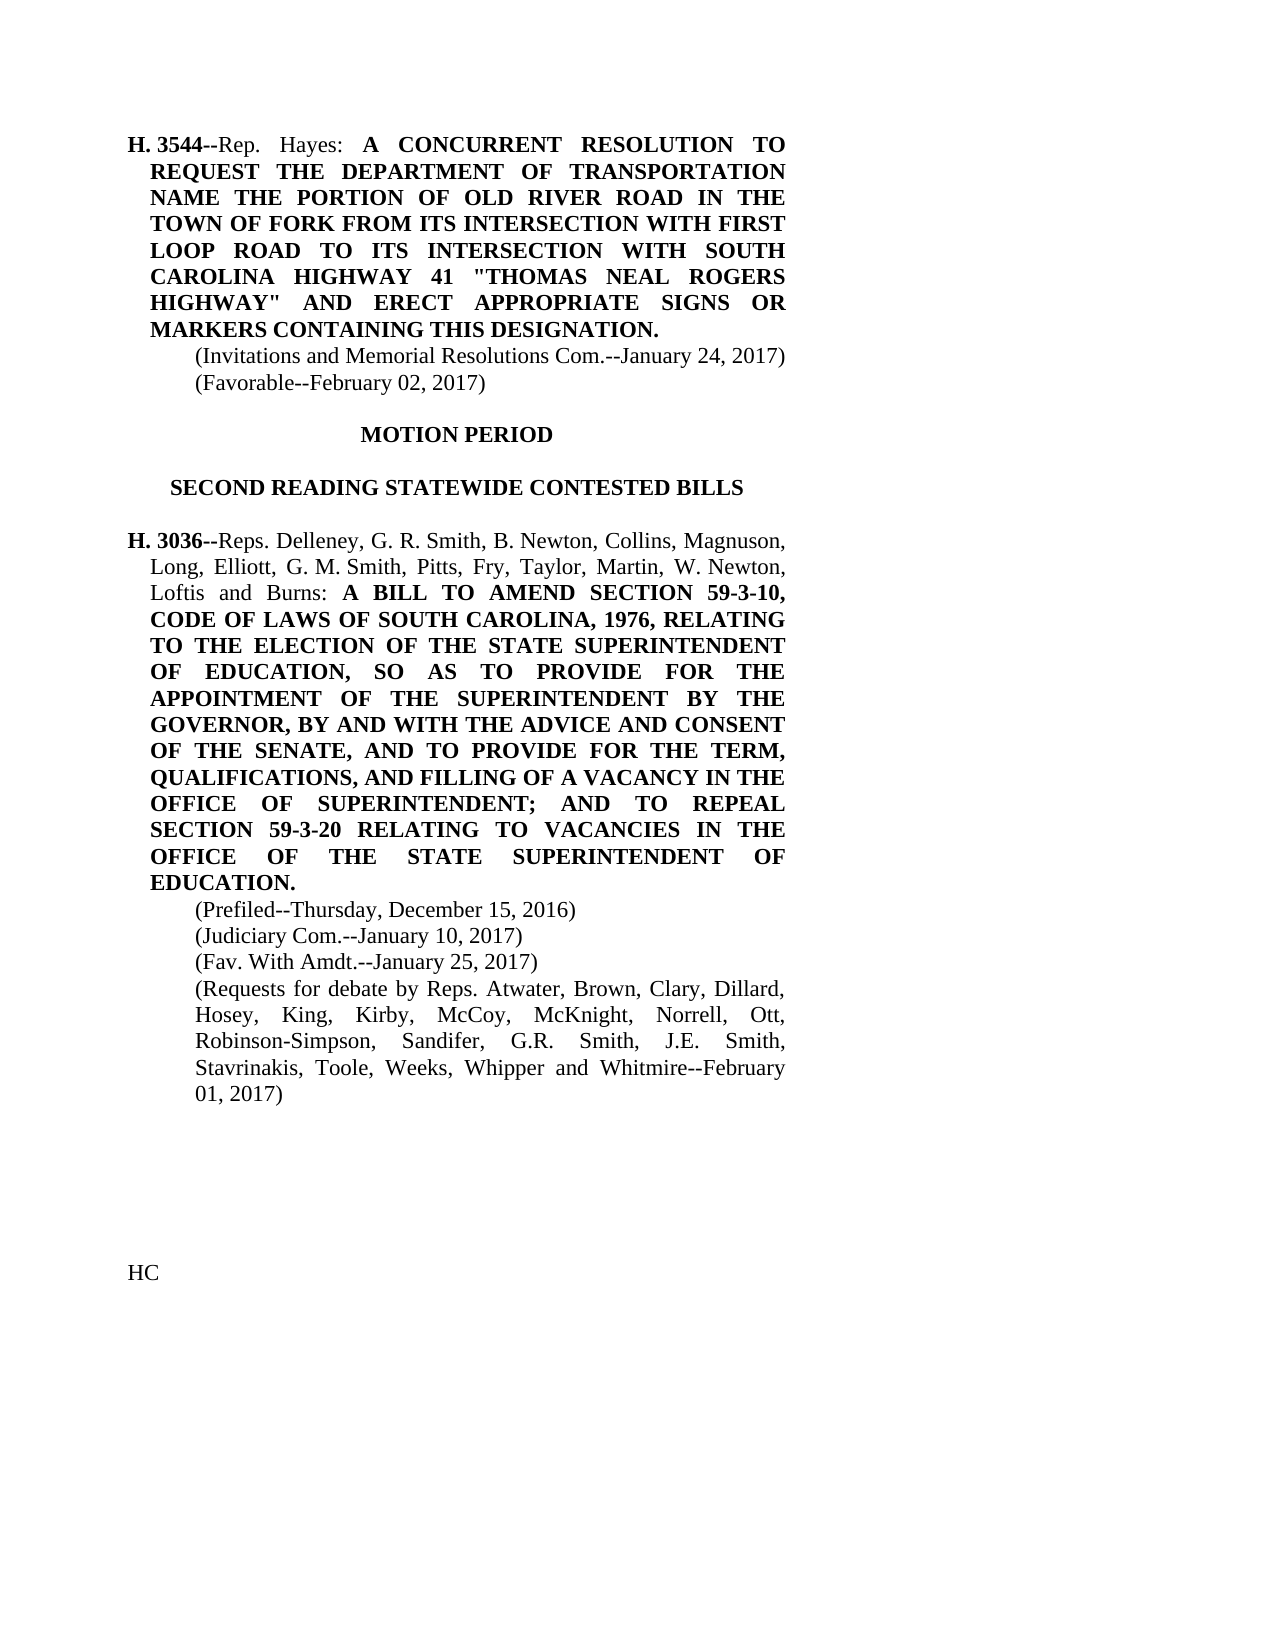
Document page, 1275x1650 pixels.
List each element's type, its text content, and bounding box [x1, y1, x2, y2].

text (Fav. With Amdt.--January 25, 2017) [195, 948, 786, 975]
text (Invitations and Memorial Resolutions Com.--January 24, 2017) [195, 342, 786, 368]
text MOTION PERIOD [127, 421, 786, 448]
text (Judiciary Com.--January 10, 2017) [195, 922, 786, 948]
text (Favorable--February 02, 2017) [195, 368, 786, 395]
text (Prefiled--Thursday, December 15, 2016) [195, 896, 786, 922]
text SECOND READING STATEWIDE CONTESTED BILLS [127, 474, 786, 500]
text (Requests for debate by Reps. Atwater, Brown, Clary, Dillard, Hosey, King, Kirby, McCoy, McKnight, Norrell, Ott, Robinson-Simpson, Sandifer, G.R. Smith, J.E. Smith, Stavrinakis, Toole, Weeks, Whipper and Whitmire--February 01, 2017) [195, 975, 786, 1106]
text H. 3544--Rep. Hayes: A CONCURRENT RESOLUTION TO REQUEST THE DEPARTMENT OF TRANSPORTATION NAME THE PORTION OF OLD RIVER ROAD IN THE TOWN OF FORK FROM ITS INTERSECTION WITH FIRST LOOP ROAD TO ITS INTERSECTION WITH SOUTH CAROLINA HIGHWAY 41 "THOMAS NEAL ROGERS HIGHWAY" AND ERECT APPROPRIATE SIGNS OR MARKERS CONTAINING THIS DESIGNATION. [127, 131, 786, 342]
text H. 3036--Reps. Delleney, G. R. Smith, B. Newton, Collins, Magnuson, Long, Elliott, G. M. Smith, Pitts, Fry, Taylor, Martin, W. Newton, Loftis and Burns: A BILL TO AMEND SECTION 59-3-10, CODE OF LAWS OF SOUTH CAROLINA, 1976, RELATING TO THE ELECTION OF THE STATE SUPERINTENDENT OF EDUCATION, SO AS TO PROVIDE FOR THE APPOINTMENT OF THE SUPERINTENDENT BY THE GOVERNOR, BY AND WITH THE ADVICE AND CONSENT OF THE SENATE, AND TO PROVIDE FOR THE TERM, QUALIFICATIONS, AND FILLING OF A VACANCY IN THE OFFICE OF SUPERINTENDENT; AND TO REPEAL SECTION 59-3-20 RELATING TO VACANCIES IN THE OFFICE OF THE STATE SUPERINTENDENT OF EDUCATION. [127, 527, 786, 896]
